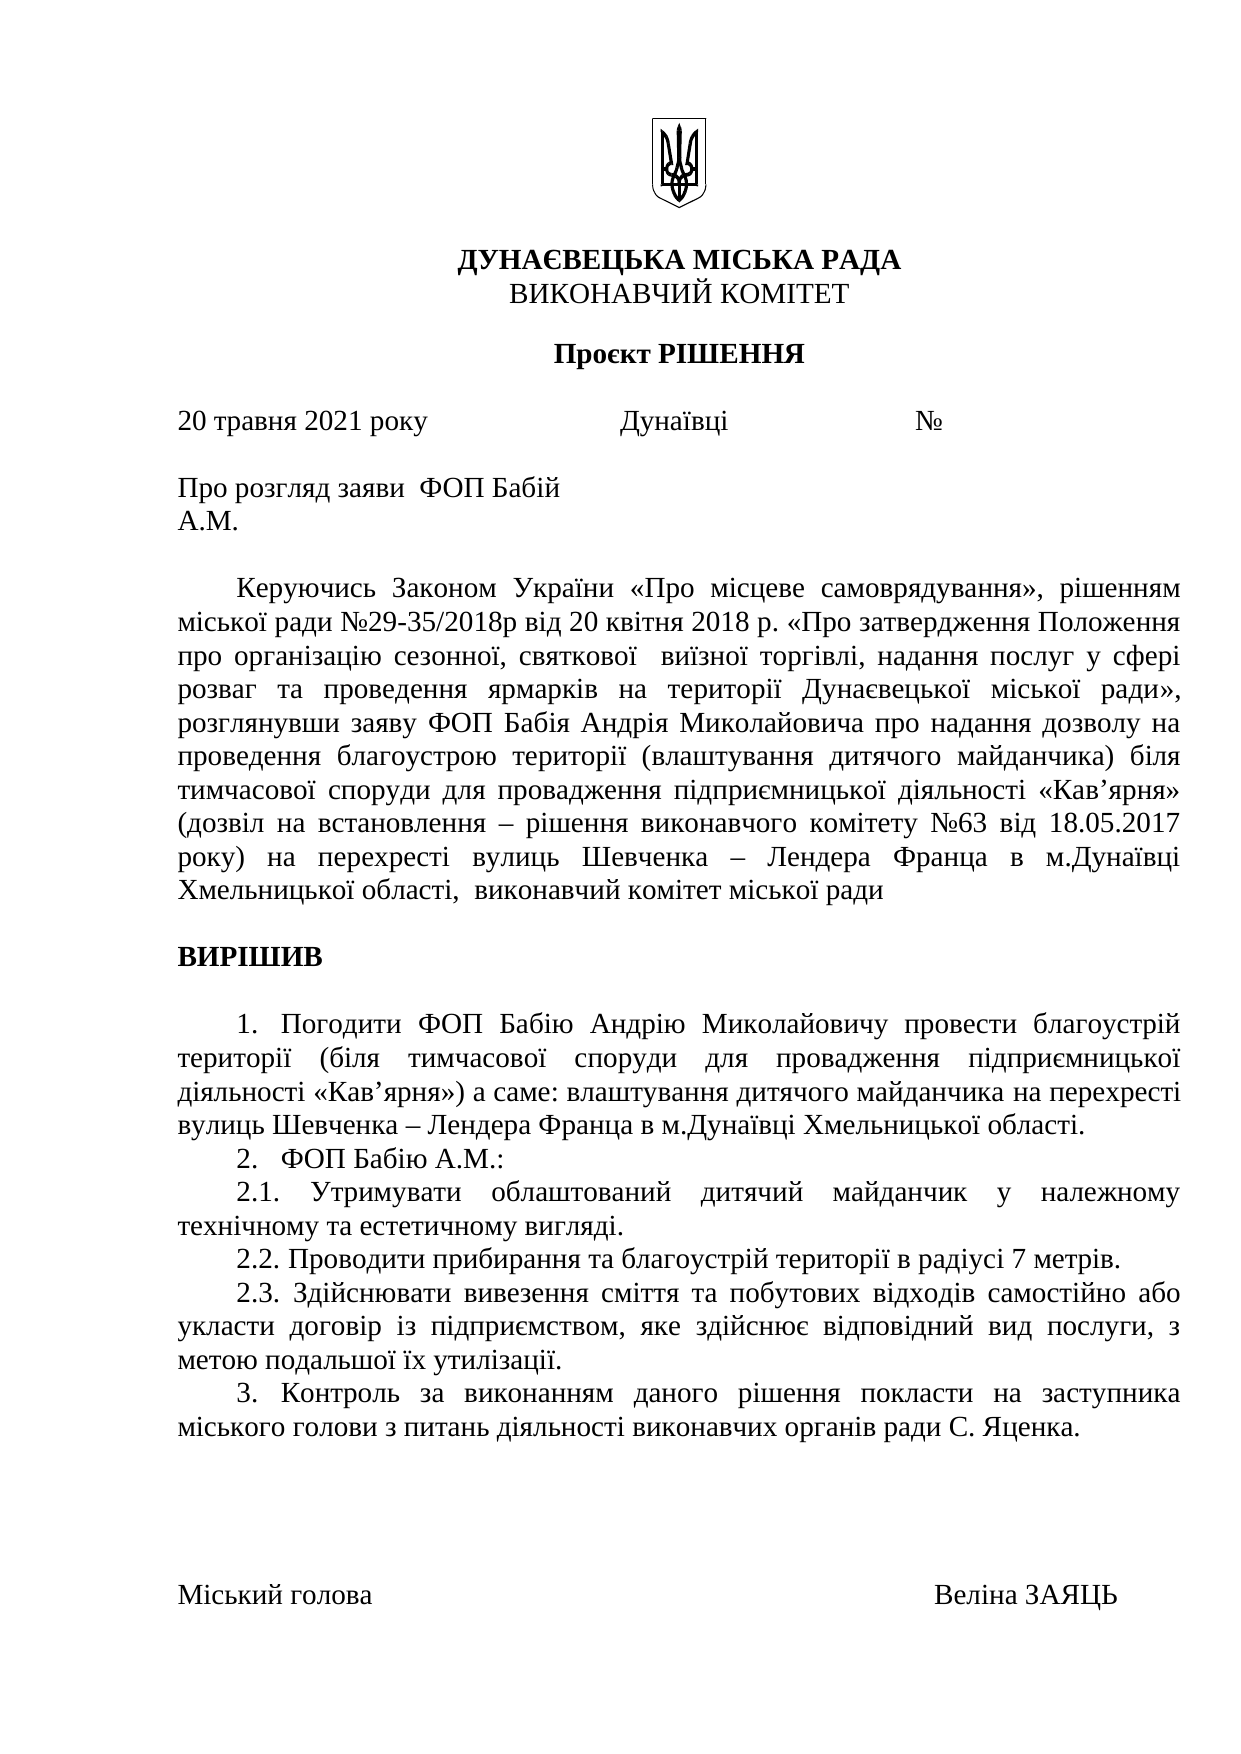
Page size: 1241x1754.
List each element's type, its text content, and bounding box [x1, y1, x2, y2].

text Керуючись Законом України «Про місцеве самоврядування», рішенням міської ради №29-35/2018р від 20 квітня 2018 р. «Про затвердження Положення про організацію сезонної, святкової виїзної торгівлі, надання послуг у сфері розваг та проведення ярмарків на території Дунаєвецької міської ради», розглянувши заяву ФОП Бабія Андрія Миколайовича про надання дозволу на проведення благоустрою території (влаштування дитячого майданчика) біля тимчасової споруди для провадження підприємницької діяльності «Кав’ярня» (дозвіл на встановлення – рішення виконавчого комітету №63 від 18.05.2017 року) на перехресті вулиць Шевченка – Лендера Франца в м.Дунаївці Хмельницької області, виконавчий комітет міської ради [177, 571, 1181, 906]
list Проводити прибирання та благоустрій території в радіусі 7 метрів. [177, 1241, 1181, 1275]
text ДУНАЄВЕЦЬКА МІСЬКА РАДА [177, 242, 1181, 276]
text ВИРІШИВ [177, 939, 1181, 973]
list Міський голова Веліна ЗАЯЦЬ [177, 1577, 1181, 1610]
list Контроль за виконанням даного рішення покласти на заступника міського голови з питань діяльності виконавчих органів ради С. Яценка. [177, 1376, 1181, 1443]
text 20 травня 2021 року Дунаївці № [177, 403, 1181, 436]
text Проєкт РІШЕННЯ [177, 336, 1181, 369]
list Погодити ФОП Бабію Андрію Миколайовичу провести благоустрій території (біля тимчасової споруди для провадження підприємницької діяльності «Кав’ярня») а саме: влаштування дитячого майданчика на перехресті вулиць Шевченка – Лендера Франца в м.Дунаївці Хмельницької області. [177, 1007, 1181, 1141]
text ВИКОНАВЧИЙ КОМІТЕТ [177, 276, 1181, 309]
list Утримувати облаштований дитячий майданчик у належному технічному та естетичному вигляді. [177, 1174, 1181, 1241]
list Здійснювати вивезення сміття та побутових відходів самостійно або укласти договір із підприємством, яке здійснює відповідний вид послуги, з метою подальшої їх утилізації. [177, 1275, 1181, 1376]
text Про розгляд заяви ФОП Бабій А.М. [177, 470, 591, 537]
list ФОП Бабію А.М.: [177, 1141, 1181, 1174]
